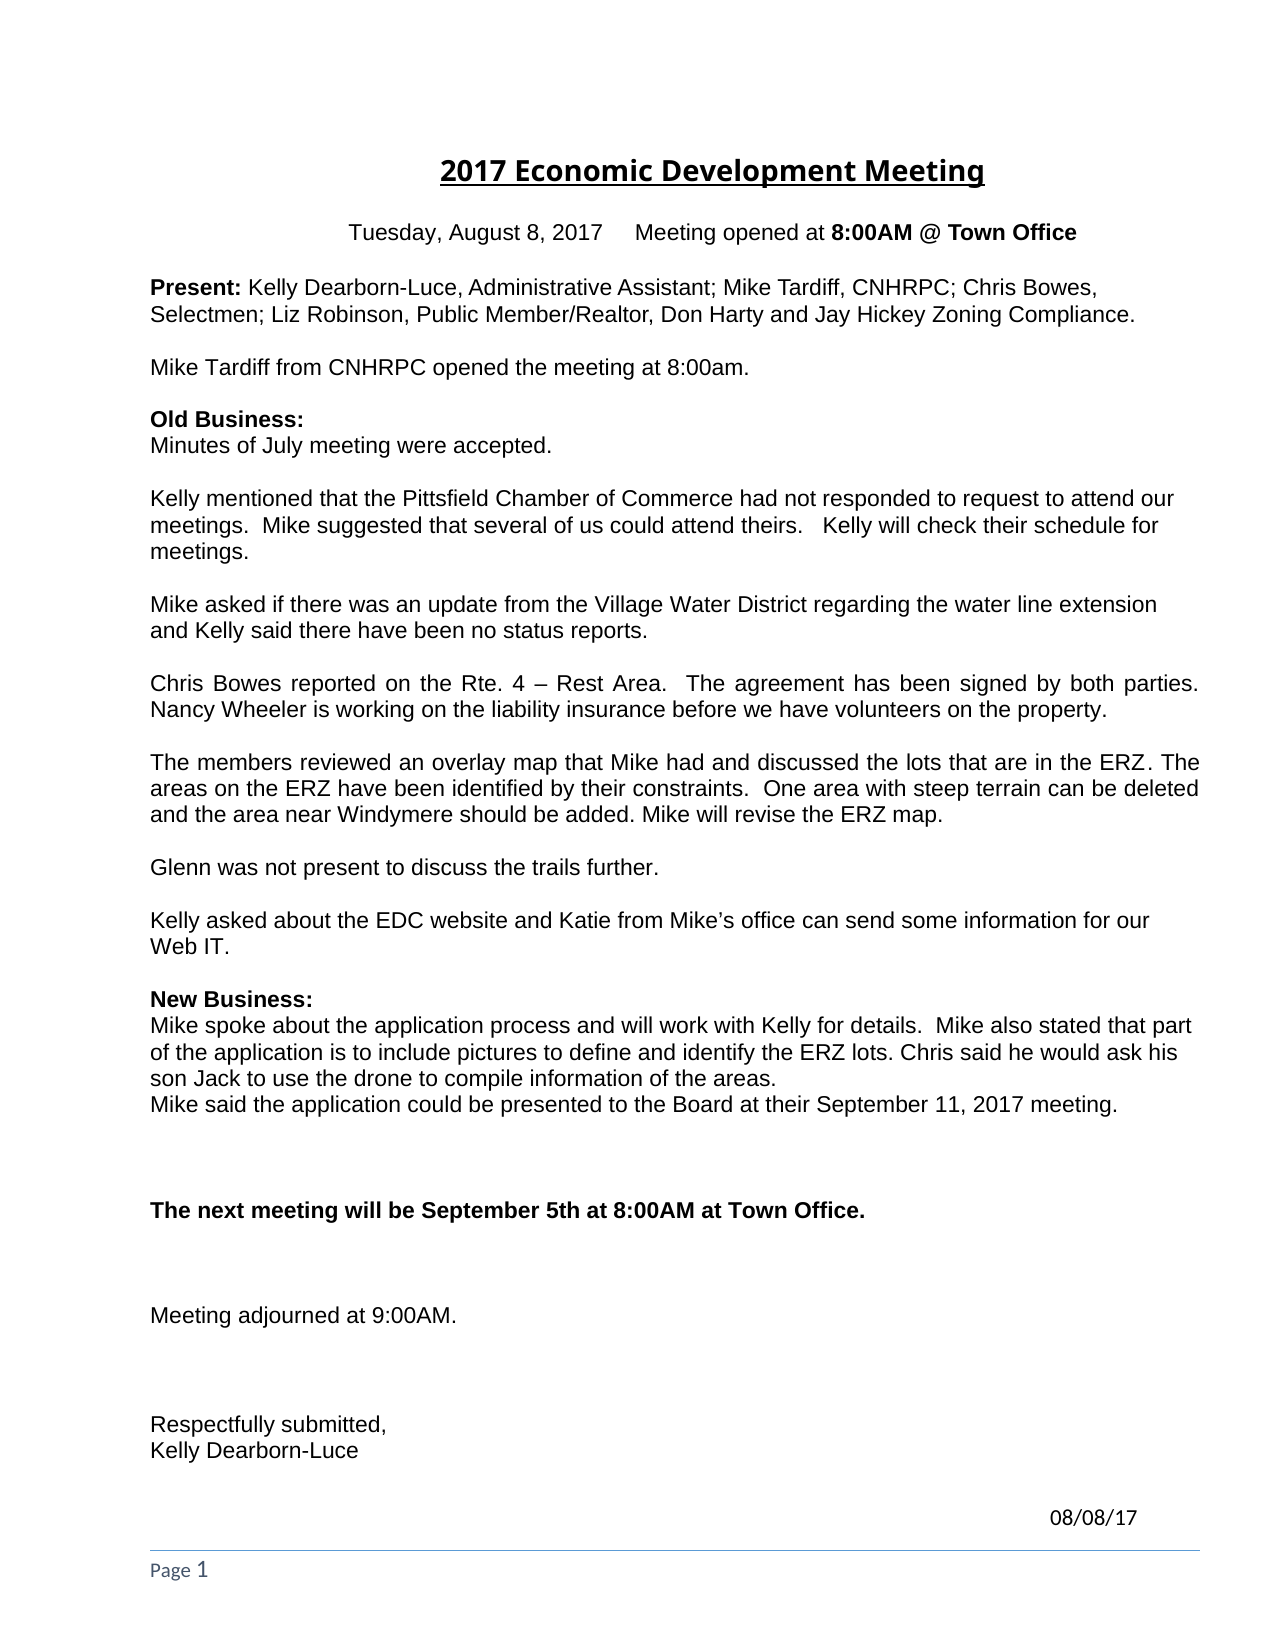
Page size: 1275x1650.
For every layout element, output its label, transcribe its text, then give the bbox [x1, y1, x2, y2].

text Respectfully submitted, [150, 1411, 1200, 1437]
text Tuesday, August 8, 2017 Meeting opened at 8:00AM @ Town Office [150, 219, 1200, 245]
text The members reviewed an overlay map that Mike had and discussed the lots that are in the ERZ. The areas on the ERZ have been identified by their constraints. One area with steep terrain can be deleted and the area near Windymere should be added. Mike will revise the ERZ map. [150, 749, 1200, 828]
text Kelly asked about the EDC website and Katie from Mike’s office can send some information for our Web IT. [150, 907, 1200, 959]
text The next meeting will be September 5th at 8:00AM at Town Office. [150, 1197, 1200, 1223]
text Kelly mentioned that the Pittsfield Chamber of Commerce had not responded to request to attend our meetings. Mike suggested that several of us could attend theirs. Kelly will check their schedule for meetings. [150, 485, 1200, 564]
text Mike spoke about the application process and will work with Kelly for details. Mike also stated that part of the application is to include pictures to define and identify the ERZ lots. Chris said he would ask his son Jack to use the drone to compile information of the areas. [150, 1012, 1200, 1091]
text Mike said the application could be presented to the Board at their September 11, 2017 meeting. [150, 1091, 1200, 1118]
text Meeting adjourned at 9:00AM. [150, 1302, 1200, 1328]
text Kelly Dearborn-Luce [150, 1437, 1200, 1464]
text Minutes of July meeting were accepted. [150, 432, 1200, 459]
text New Business: [150, 986, 1200, 1012]
text Glenn was not present to discuss the trails further. [150, 854, 1200, 881]
text Chris Bowes reported on the Rte. 4 – Rest Area. The agreement has been signed by both parties. Nancy Wheeler is working on the liability insurance before we have volunteers on the property. [150, 670, 1200, 722]
text Mike asked if there was an update from the Village Water District regarding the water line extension and Kelly said there have been no status reports. [150, 591, 1200, 643]
text Old Business: [150, 406, 1200, 432]
text Present: Kelly Dearborn-Luce, Administrative Assistant; Mike Tardiff, CNHRPC; Chris Bowes, Selectmen; Liz Robinson, Public Member/Realtor, Don Harty and Jay Hickey Zoning Compliance. [150, 274, 1200, 327]
text Mike Tardiff from CNHRPC opened the meeting at 8:00am. [150, 353, 1200, 380]
text 2017 Economic Development Meeting [150, 150, 1200, 190]
